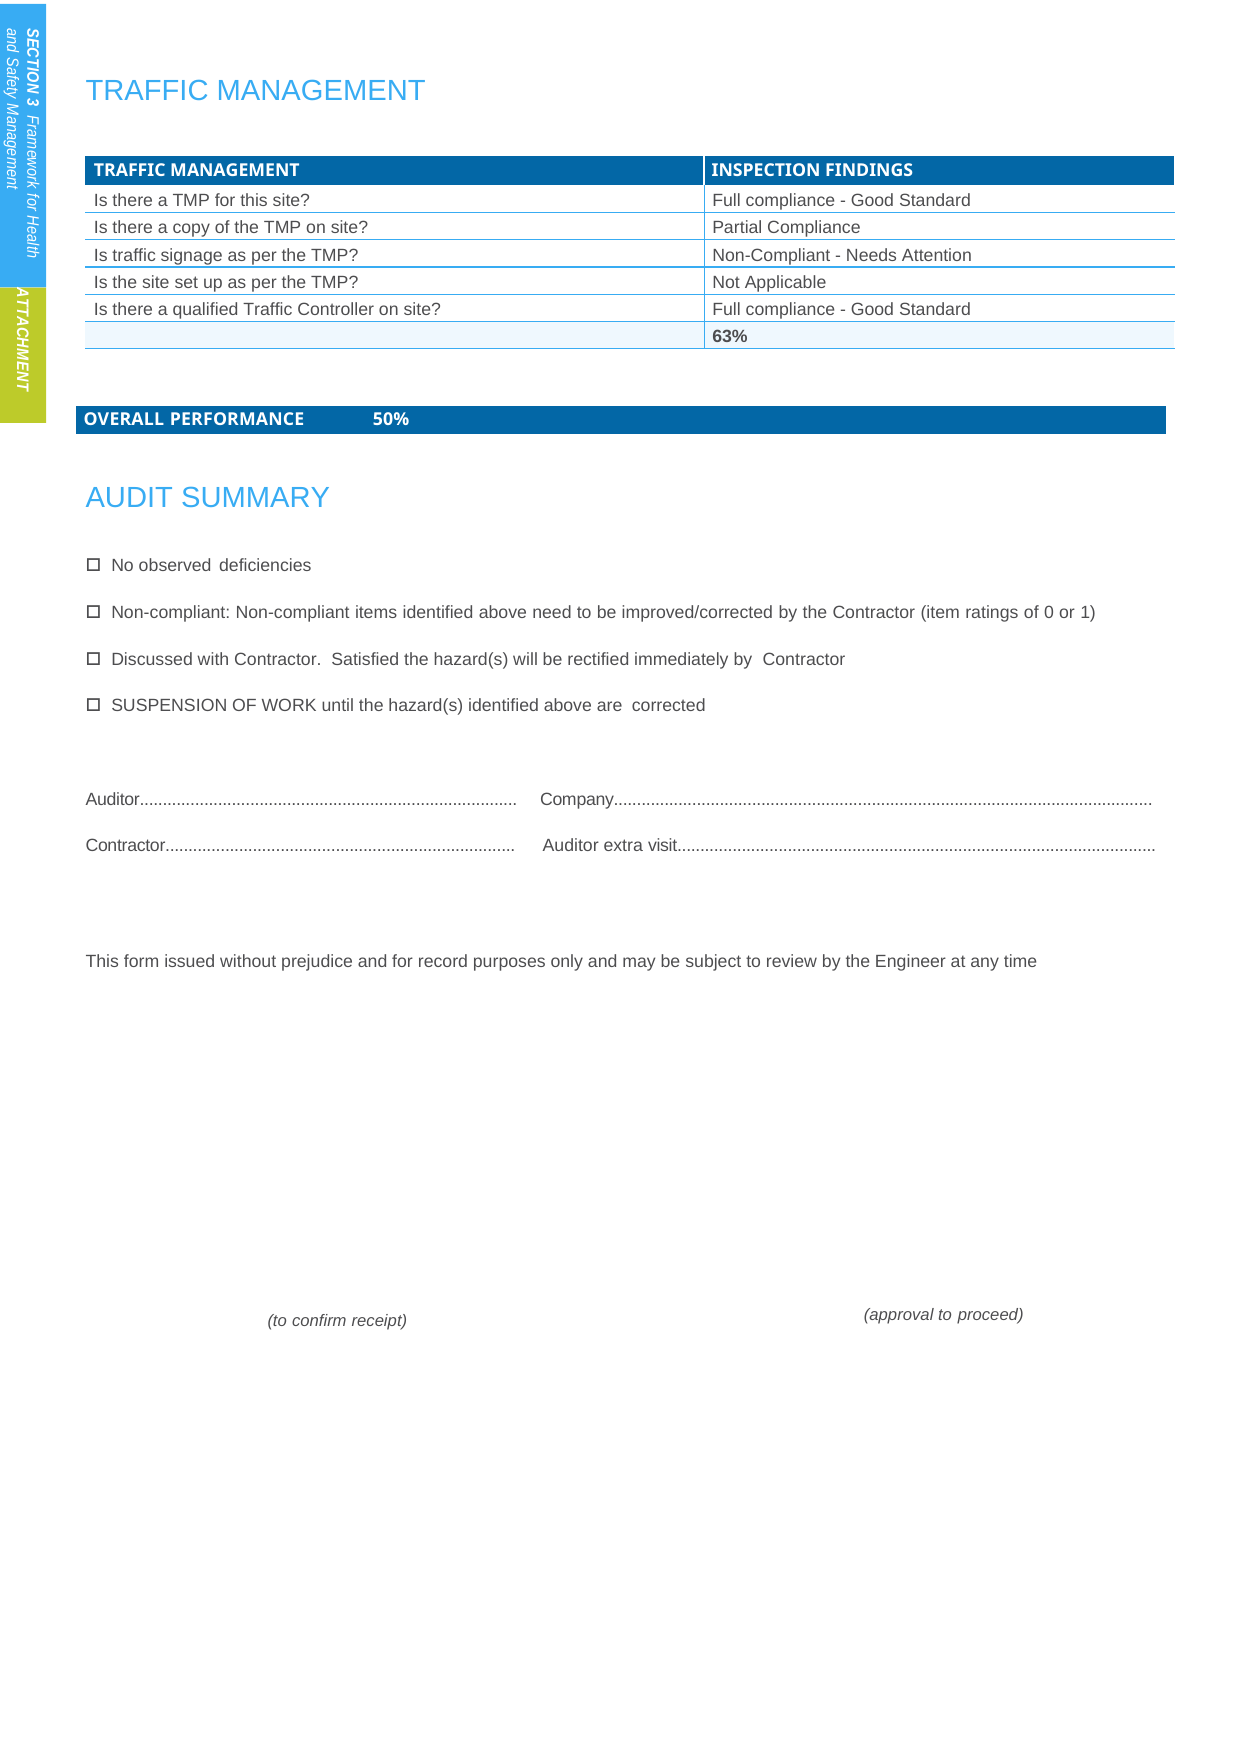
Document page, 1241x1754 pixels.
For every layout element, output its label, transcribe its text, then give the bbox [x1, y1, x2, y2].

text Auditor.................................................................................. Company..................................................................................................................... [85, 788, 1240, 809]
list No observed deficiencies [85, 555, 1240, 576]
table_cell Is there a TMP for this site? [85, 185, 704, 212]
table_cell [85, 322, 704, 348]
text (to confirm receipt) (approval to proceed) [51, 1305, 1240, 1330]
table_cell Is traffic signage as per the TMP? [85, 240, 704, 266]
table_cell Full compliance - Good Standard [705, 185, 1174, 212]
text Contractor............................................................................ Auditor extra visit........................................................................................................ [85, 835, 1240, 855]
table_cell Partial Compliance [705, 213, 1174, 239]
table_header INSPECTION FINDINGS [705, 156, 1174, 185]
table_cell Is there a qualified Traffic Controller on site? [85, 295, 704, 321]
list Discussed with Contractor. Satisfied the hazard(s) will be rectified immediately by Contractor [85, 648, 1240, 669]
text This form issued without prejudice and for record purposes only and may be subject to review by the Engineer at any time [85, 951, 1240, 971]
table_header TRAFFIC MANAGEMENT [85, 156, 703, 185]
table_cell Not Applicable [705, 268, 1174, 293]
text TRAFFIC MANAGEMENT [85, 73, 1240, 107]
table_cell Full compliance - Good Standard [705, 295, 1174, 321]
table_cell Is there a copy of the TMP on site? [85, 213, 704, 239]
table_cell Is the site set up as per the TMP? [85, 268, 704, 293]
table_cell 63% [705, 322, 1174, 348]
table_cell Non-Compliant - Needs Attention [705, 240, 1174, 266]
list SUSPENSION OF WORK until the hazard(s) identified above are corrected [85, 695, 1240, 716]
list Non-compliant: Non-compliant items identified above need to be improved/corrected by the Contractor (item ratings of 0 or 1) [85, 602, 1240, 622]
text AUDIT SUMMARY [85, 480, 1240, 514]
